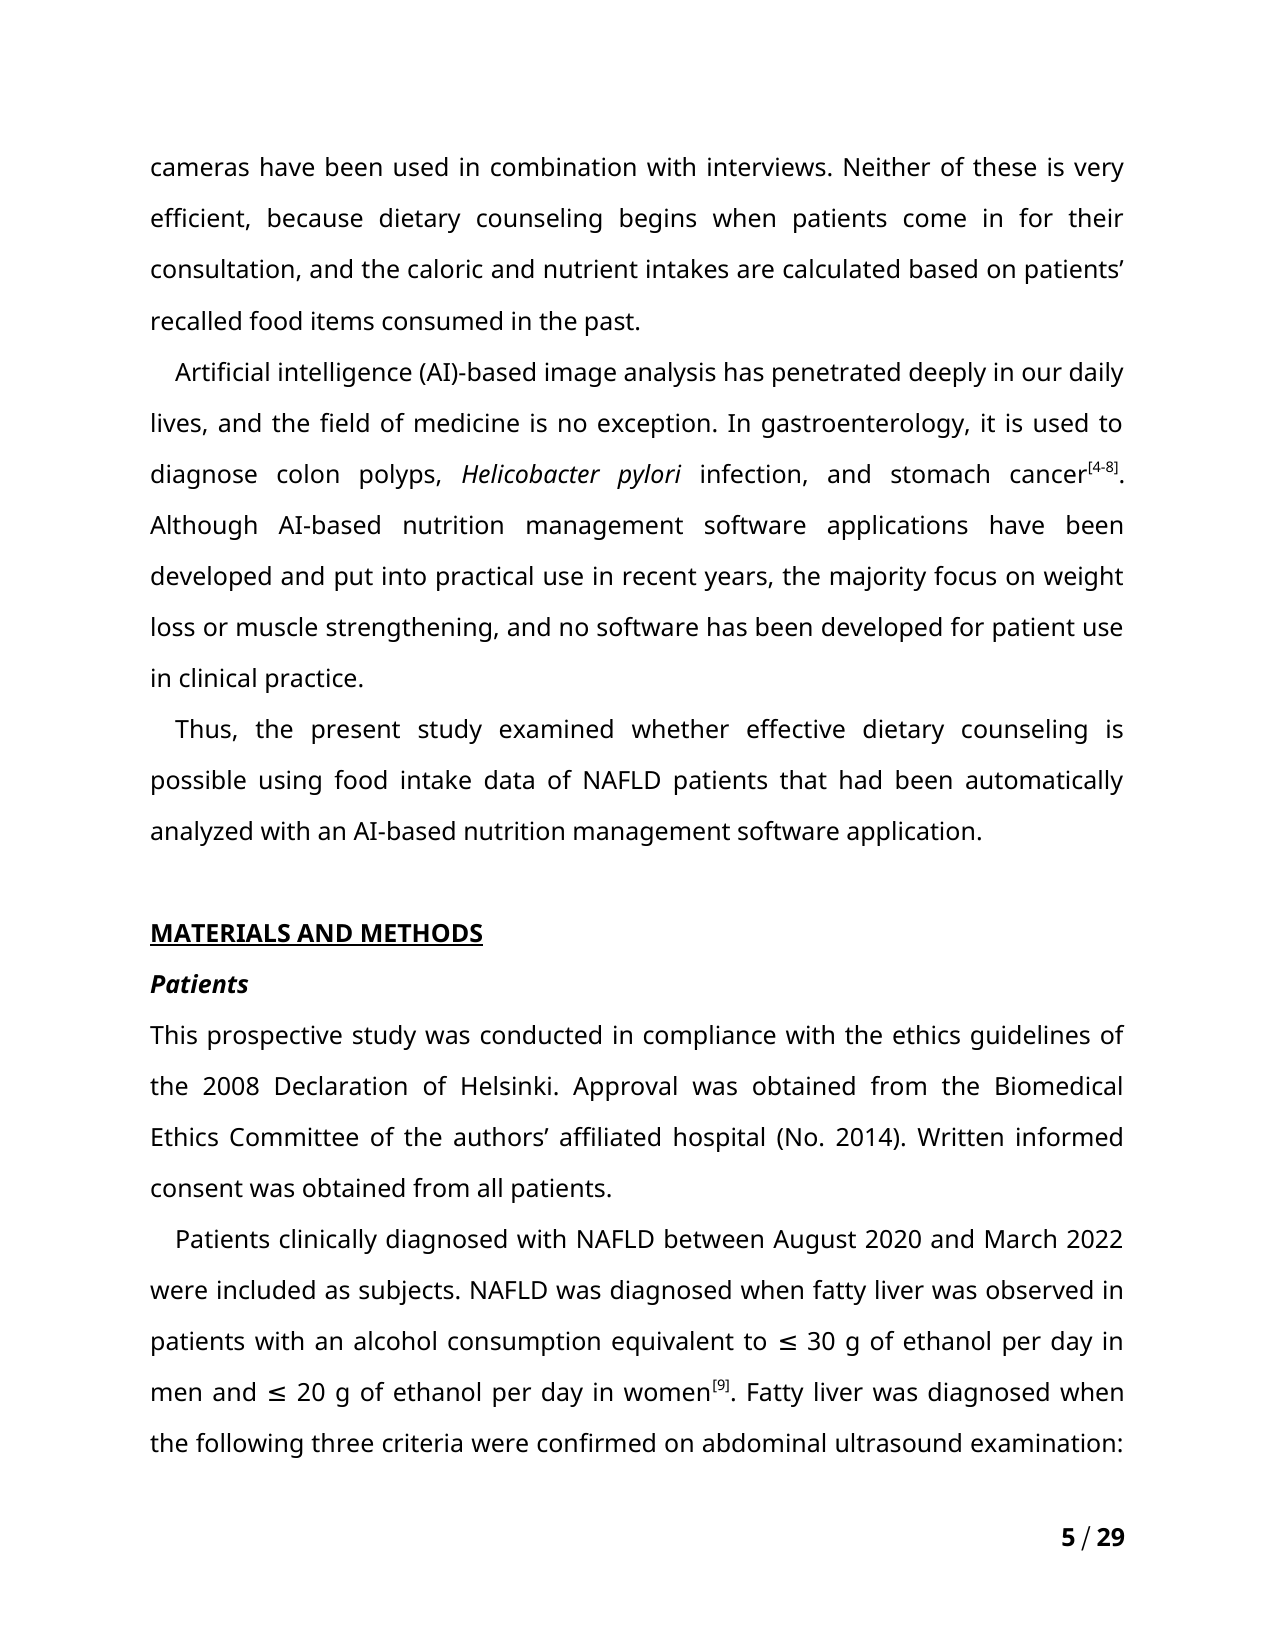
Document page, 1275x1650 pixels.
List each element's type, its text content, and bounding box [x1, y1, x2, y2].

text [150, 1222, 1125, 1460]
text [150, 150, 1125, 337]
text This prospective study was conducted in compliance with the ethics guidelines of the 2008 Declaration of Helsinki. Approval was obtained from the Biomedical Ethics Committee of the authors’ affiliated hospital (No. 2014). Written informed consent was obtained from all patients. [150, 1018, 1125, 1205]
text Thus, the present study examined whether effective dietary counseling is possible using food intake data of NAFLD patients that had been automatically analyzed with an AI-based nutrition management software application. [150, 711, 1125, 848]
text Artificial intelligence (AI)-based image analysis has penetrated deeply in our daily lives, and the field of medicine is no exception. In gastroenterology, it is used to diagnose colon polyps, Helicobacter pylori infection, and stomach cancer[4-8]. Although AI-based nutrition management software applications have been developed and put into practical use in recent years, the majority focus on weight loss or muscle strengthening, and no software has been developed for patient use in clinical practice. [150, 354, 1125, 694]
text Patients [150, 967, 1125, 1001]
text MATERIALS AND METHODS [150, 916, 1125, 950]
